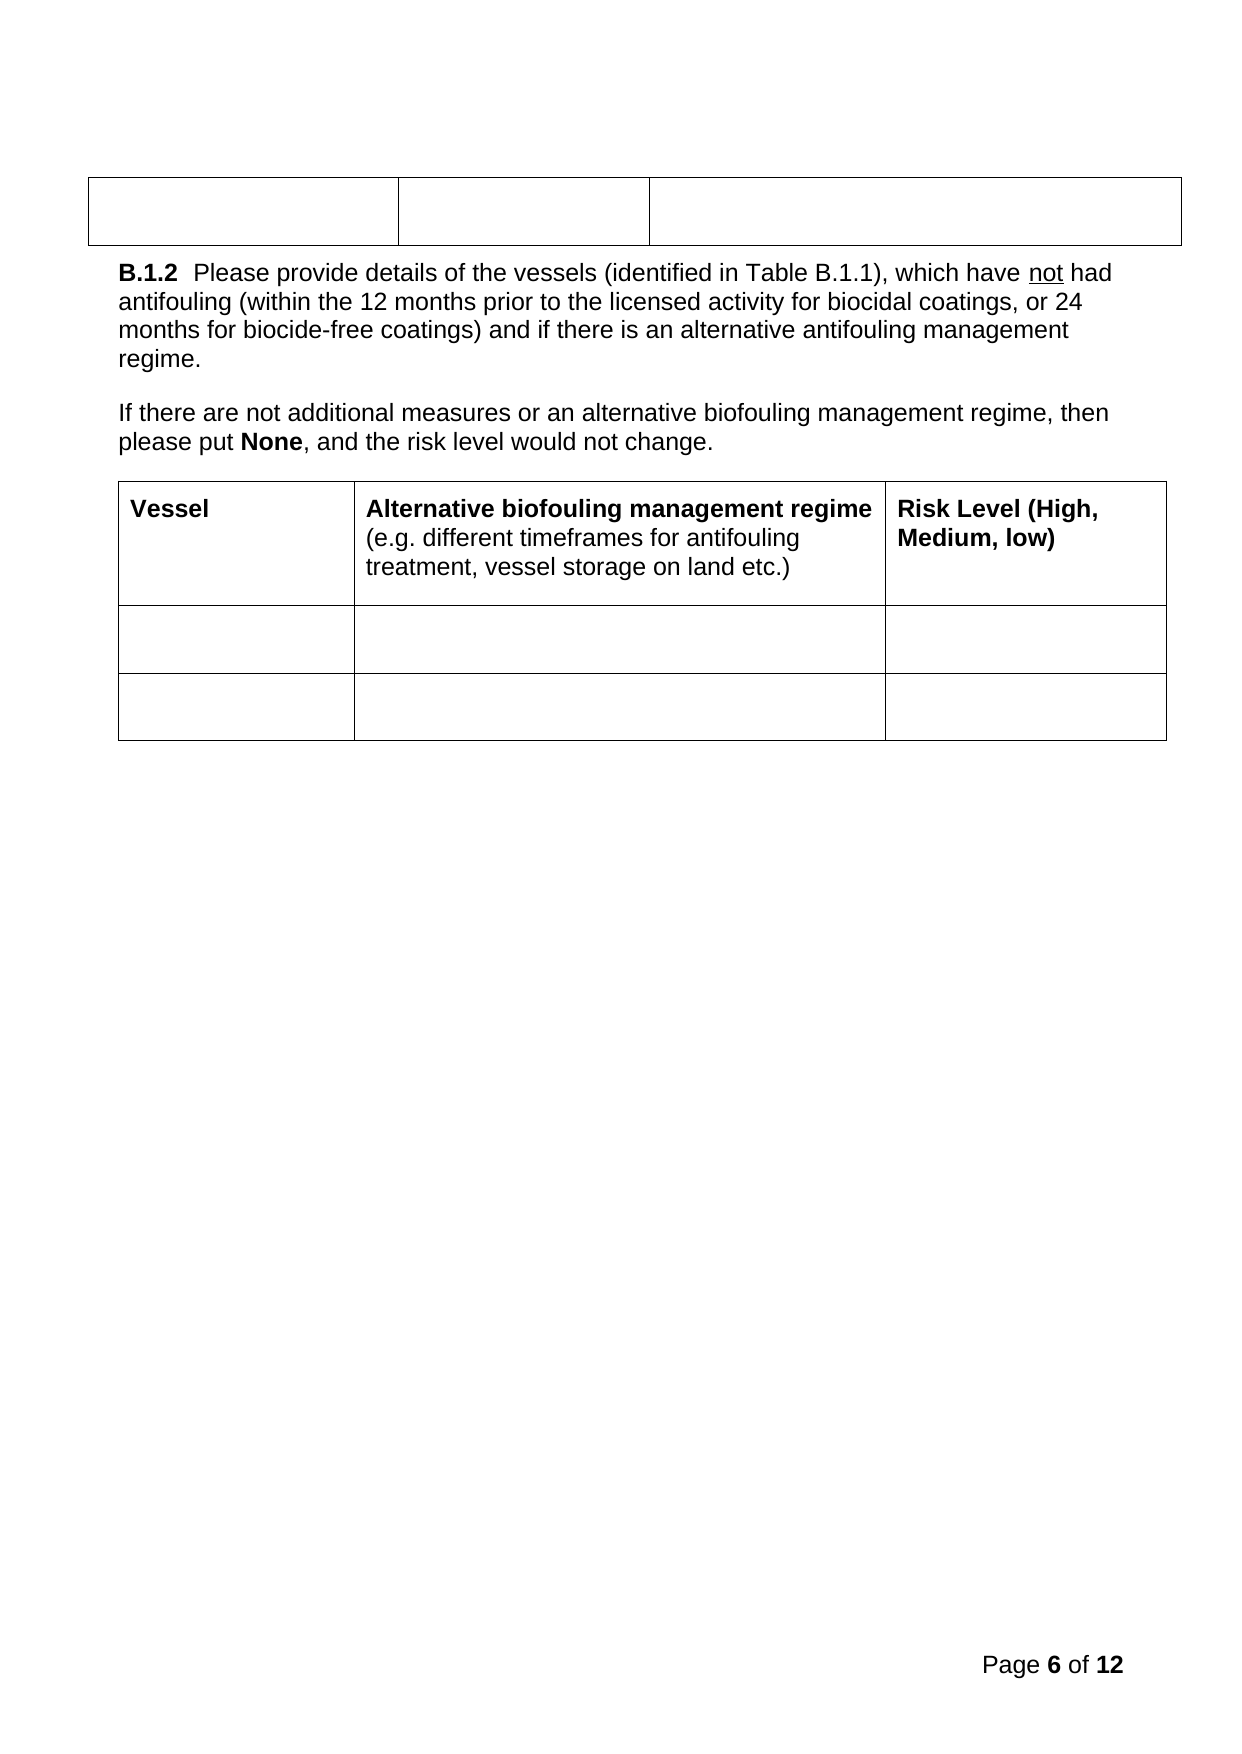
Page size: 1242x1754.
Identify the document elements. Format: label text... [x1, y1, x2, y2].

table_header Vessel [119, 482, 354, 605]
table_cell [355, 674, 885, 740]
text B.1.2 Please provide details of the vessels (identified in Table B.1.1), which have not had antifouling (within the 12 months prior to the licensed activity for biocidal coatings, or 24 months for biocide-free coatings) and if there is an alternative antifouling management regime. [118, 258, 1123, 373]
table_cell [119, 606, 354, 673]
table_header Alternative biofouling management regime (e.g. different timeframes for antifouling treatment, vessel storage on land etc.) [355, 482, 885, 605]
text If there are not additional measures or an alternative biofouling management regime, then please put None, and the risk level would not change. [118, 398, 1123, 456]
table_cell [89, 178, 398, 244]
table_cell [886, 606, 1166, 673]
table_cell [886, 674, 1166, 740]
table_header Risk Level (High, Medium, low) [886, 482, 1166, 605]
table_cell [119, 674, 354, 740]
table_cell [650, 178, 1181, 244]
table_cell [399, 178, 649, 244]
table_cell [355, 606, 885, 673]
